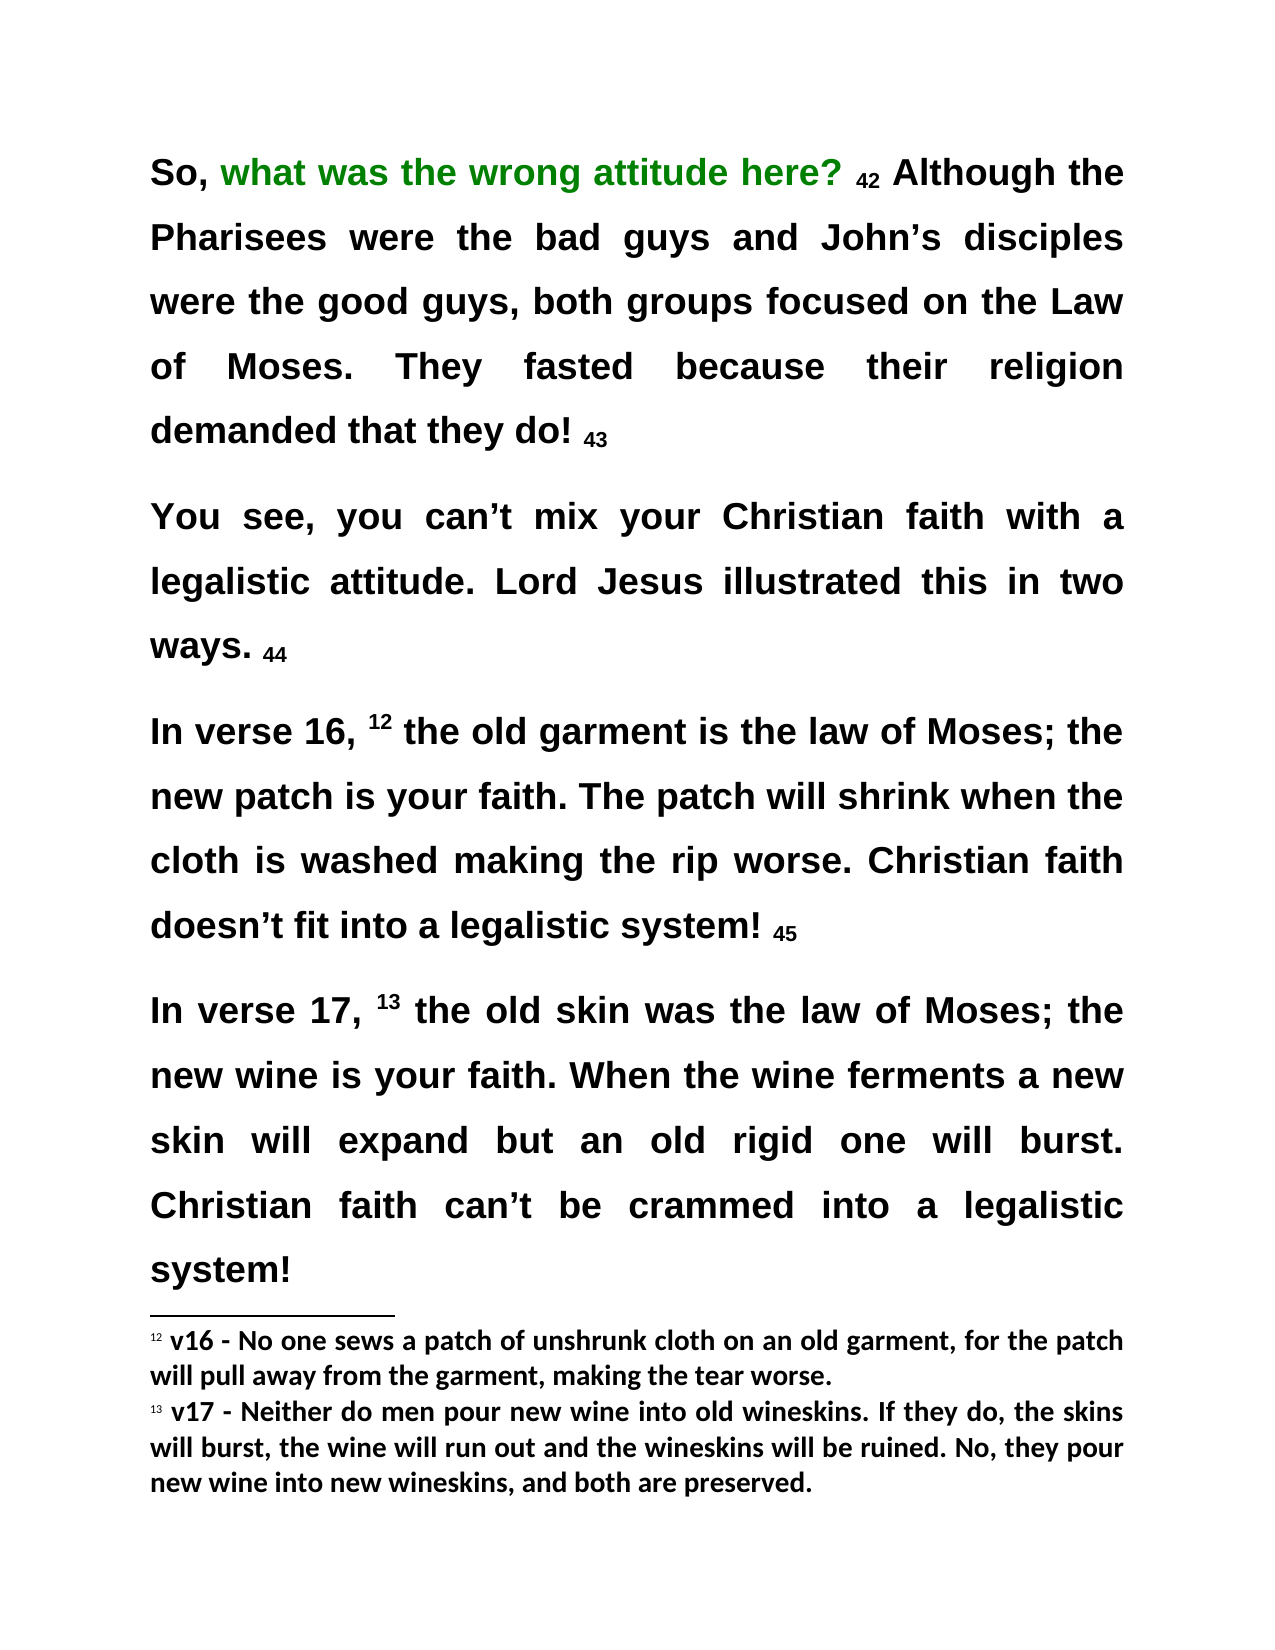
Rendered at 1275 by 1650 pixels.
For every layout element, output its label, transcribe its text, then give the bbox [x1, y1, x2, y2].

text In verse 16, the old garment is the law of Moses; the new patch is your faith. The patch will shrink when the cloth is washed making the rip worse. Christian faith doesn’t fit into a legalistic system! 45 [150, 709, 1125, 946]
text In verse 17, the old skin was the law of Moses; the new wine is your faith. When the wine ferments a new skin will expand but an old rigid one will burst. Christian faith can’t be crammed into a legalistic system! [150, 989, 1125, 1291]
text You see, you can’t mix your Christian faith with a legalistic attitude. Lord Jesus illustrated this in two ways. 44 [150, 494, 1125, 667]
text So, what was the wrong attitude here? 42 Although the Pharisees were the bad guys and John’s disciples were the good guys, both groups focused on the Law of Moses. They fasted because their religion demanded that they do! 43 [150, 150, 1125, 452]
